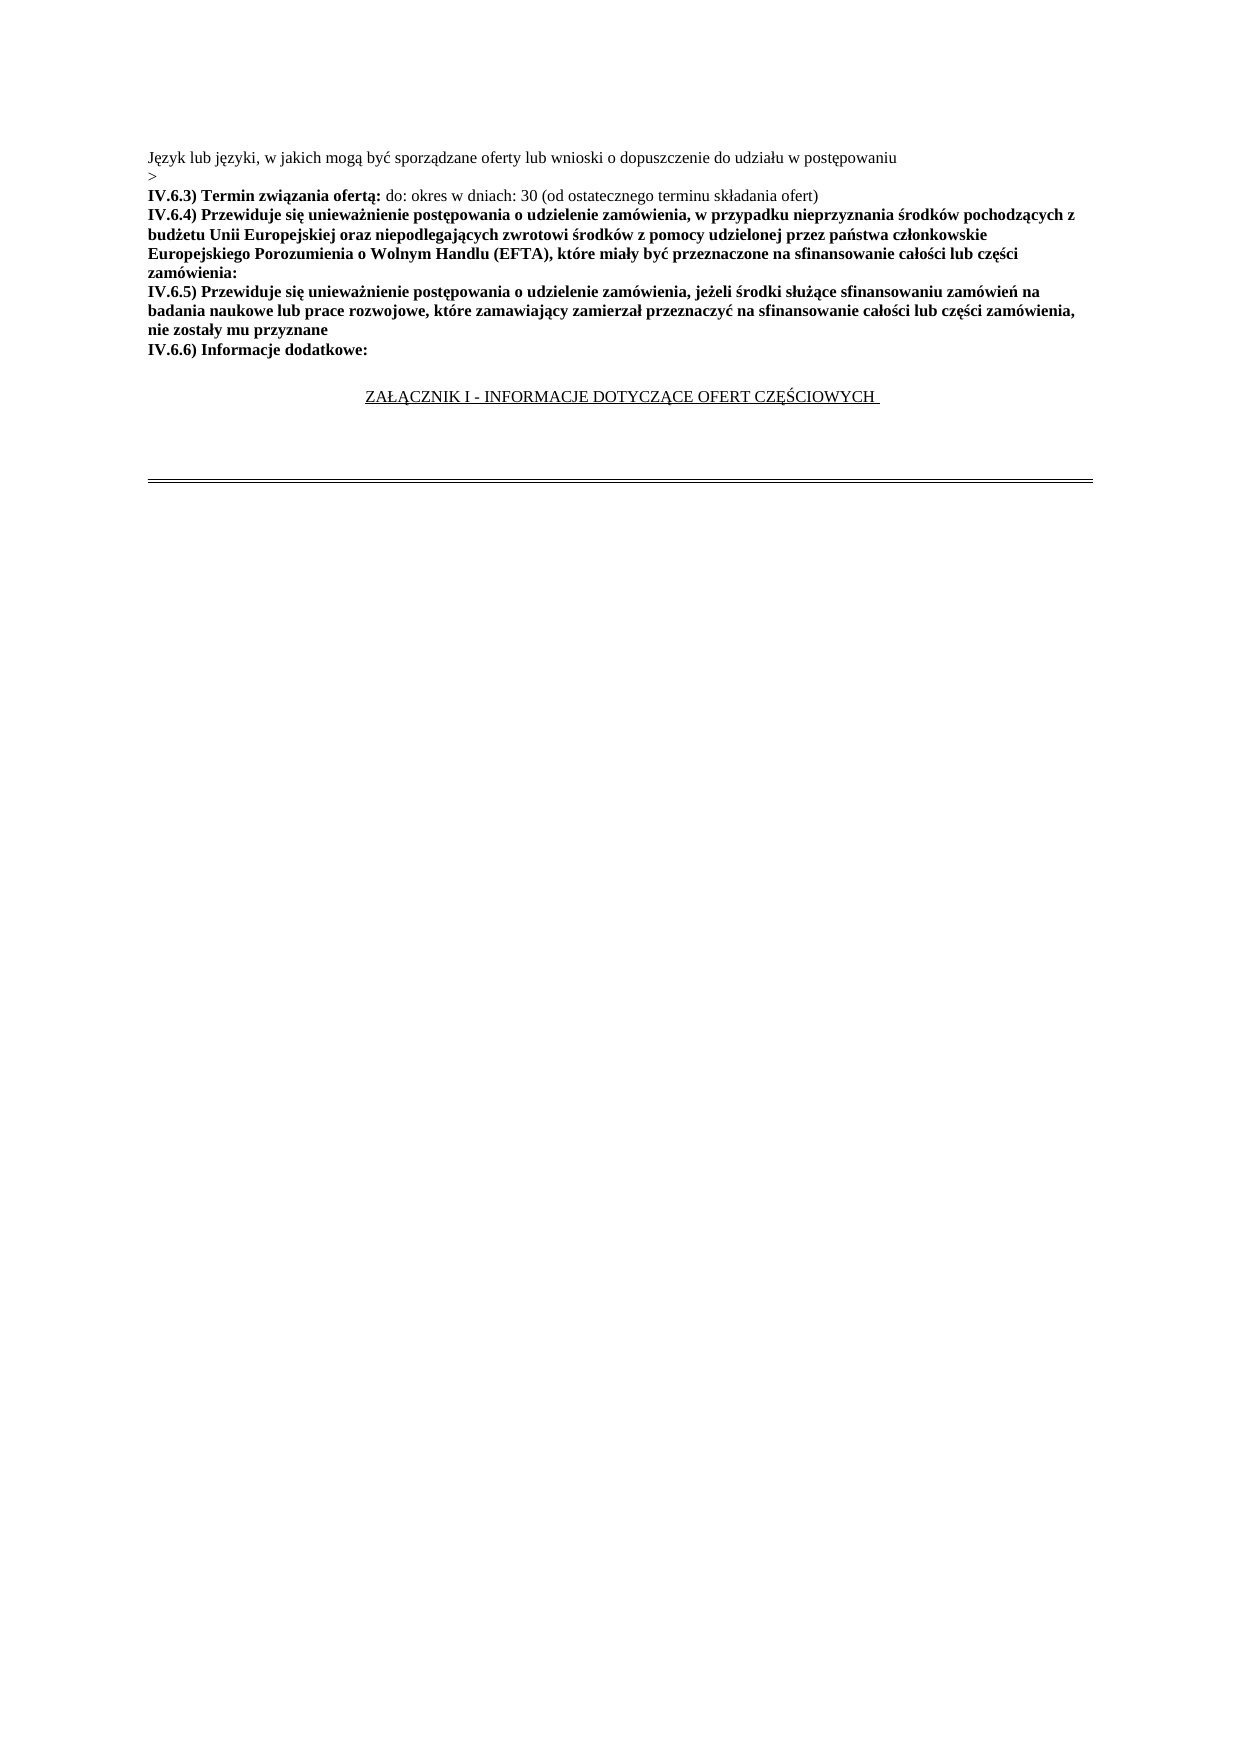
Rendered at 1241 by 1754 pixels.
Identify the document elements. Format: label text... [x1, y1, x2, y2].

text ZAŁĄCZNIK I - INFORMACJE DOTYCZĄCE OFERT CZĘŚCIOWYCH [148, 386, 1093, 406]
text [148, 148, 1093, 386]
